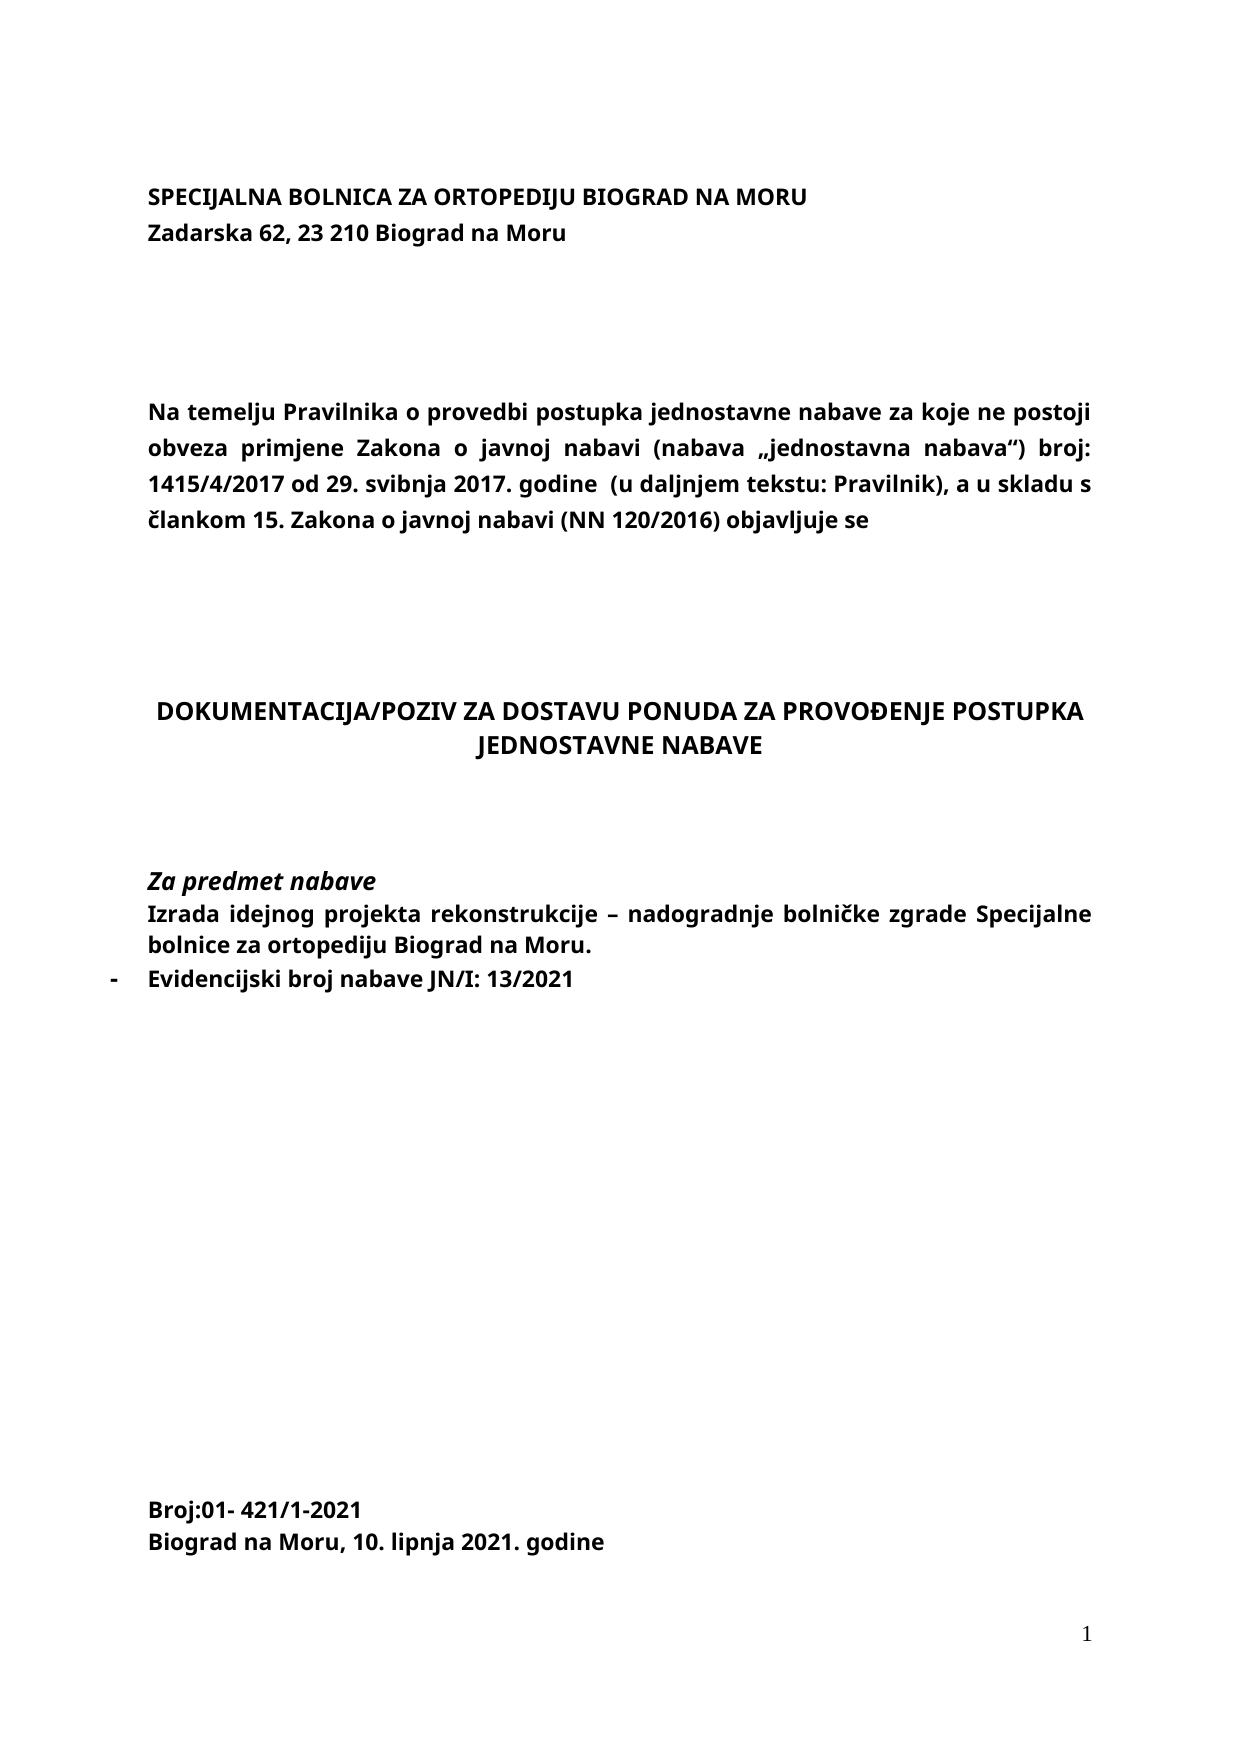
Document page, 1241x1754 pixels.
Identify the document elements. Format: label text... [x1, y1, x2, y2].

text Za predmet nabave [148, 864, 1092, 898]
text DOKUMENTACIJA/POZIV ZA DOSTAVU PONUDA ZA PROVOĐENJE POSTUPKA JEDNOSTAVNE NABAVE [148, 693, 1092, 762]
text Biograd na Moru, 10. lipnja 2021. godine [148, 1526, 1092, 1557]
text Na temelju Pravilnika o provedbi postupka jednostavne nabave za koje ne postoji obveza primjene Zakona o javnoj nabavi (nabava „jednostavna nabava“) broj: 1415/4/2017 od 29. svibnja 2017. godine (u daljnjem tekstu: Pravilnik), a u skladu s člankom 15. Zakona o javnoj nabavi (NN 120/2016) objavljuje se [148, 396, 1092, 535]
text Zadarska 62, 23 210 Biograd na Moru [148, 217, 1092, 248]
text Izrada idejnog projekta rekonstrukcije – nadogradnje bolničke zgrade Specijalne bolnice za ortopediju Biograd na Moru. [147, 898, 1092, 960]
list Broj:01- 421/1-2021 [148, 1494, 1092, 1526]
text SPECIJALNA BOLNICA ZA ORTOPEDIJU BIOGRAD NA MORU [148, 181, 1092, 212]
list Evidencijski broj nabave JN/I: 13/2021 [110, 960, 1092, 994]
